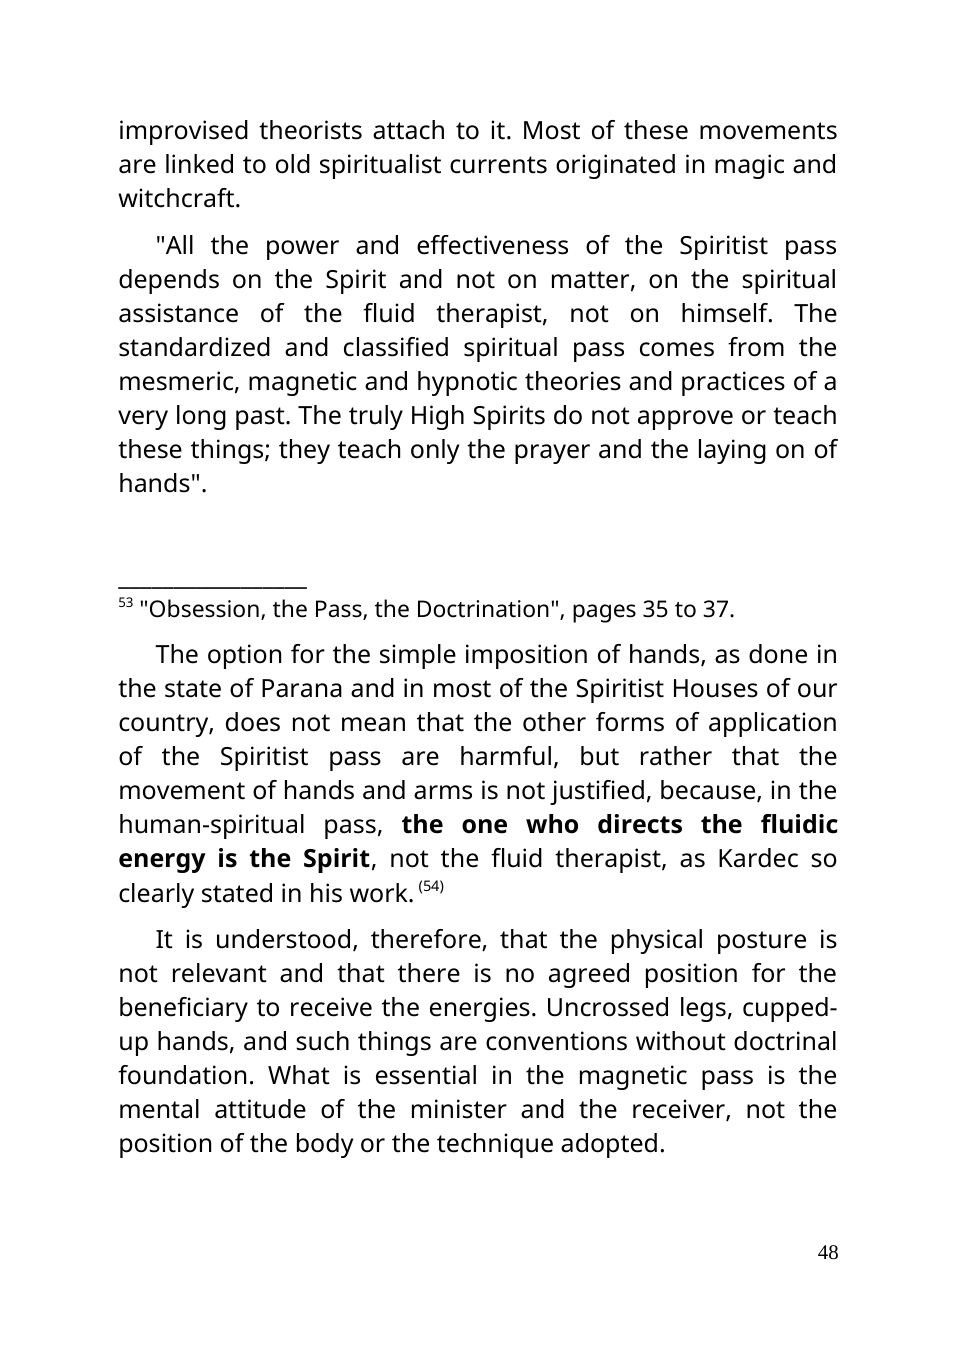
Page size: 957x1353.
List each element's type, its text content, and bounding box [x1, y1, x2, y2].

text "All the power and effectiveness of the Spiritist pass depends on the Spirit and not on matter, on the spiritual assistance of the fluid therapist, not on himself. The standardized and classified spiritual pass comes from the mesmeric, magnetic and hypnotic theories and practices of a very long past. The truly High Spirits do not approve or teach these things; they teach only the prayer and the laying on of hands". [118, 227, 838, 500]
text 53 "Obsession, the Pass, the Doctrination", pages 35 to 37. [118, 593, 838, 624]
text The option for the simple imposition of hands, as done in the state of Parana and in most of the Spiritist Houses of our country, does not mean that the other forms of application of the Spiritist pass are harmful, but rather that the movement of hands and arms is not justified, because, in the human-spiritual pass, the one who directs the fluidic energy is the Spirit, not the fluid therapist, as Kardec so clearly stated in his work. (54) [118, 637, 838, 909]
text It is understood, therefore, that the physical posture is not relevant and that there is no agreed position for the beneficiary to receive the energies. Uncrossed legs, cupped-up hands, and such things are conventions without doctrinal foundation. What is essential in the magnetic pass is the mental attitude of the minister and the receiver, not the position of the body or the technique adopted. [118, 922, 838, 1160]
text _________________ [118, 559, 838, 593]
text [118, 113, 838, 215]
